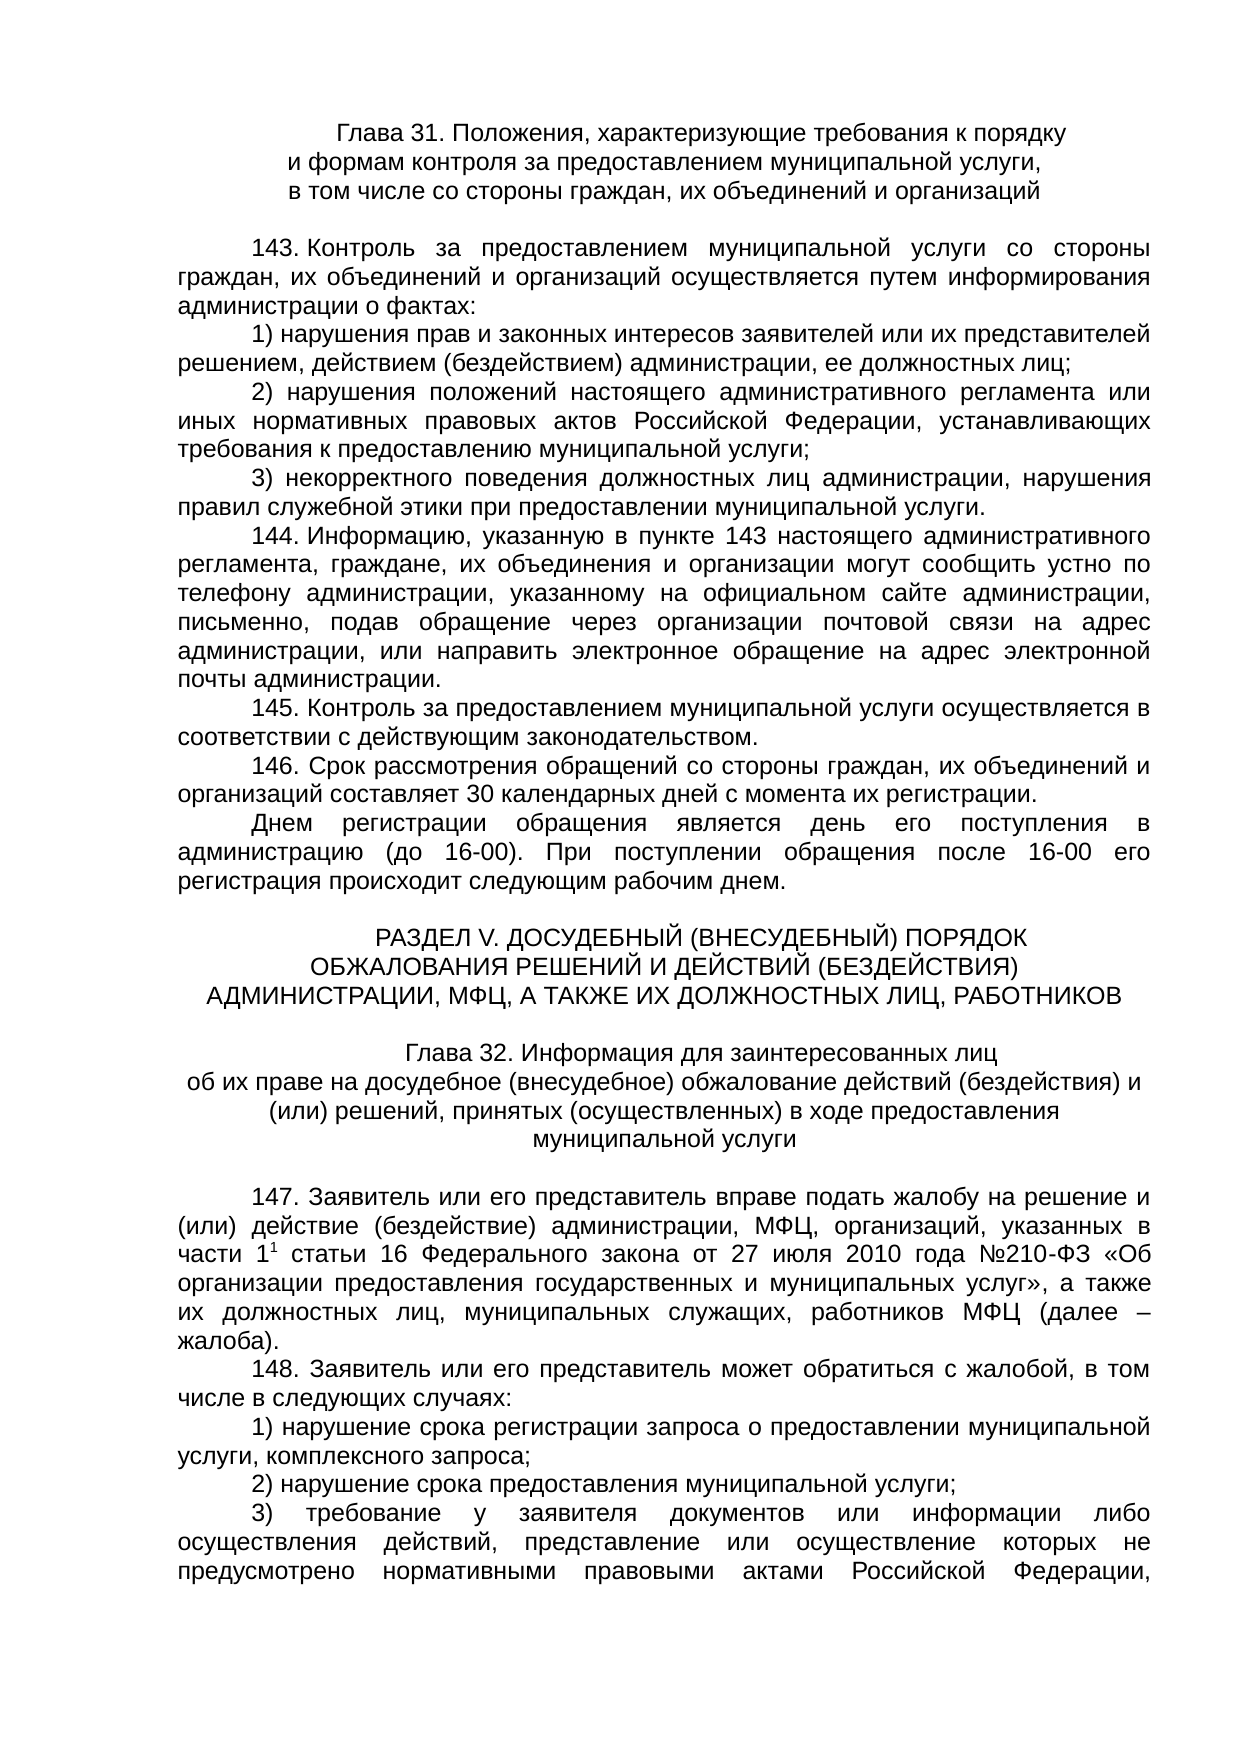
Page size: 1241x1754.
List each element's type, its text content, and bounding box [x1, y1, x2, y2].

text 1) нарушение срока регистрации запроса о предоставлении муниципальной услуги, комплексного запроса; [177, 1412, 1152, 1469]
text Глава 32. Информация для заинтересованных лиц об их праве на досудебное (внесудебное) обжалование действий (бездействия) и (или) решений, принятых (осуществленных) в ходе предоставления муниципальной услуги [177, 1038, 1152, 1153]
text 144. Информацию, указанную в пункте 143 настоящего административного регламента, граждане, их объединения и организации могут сообщить устно по телефону администрации, указанному на официальном сайте администрации, письменно, подав обращение через организации почтовой связи на адрес администрации, или направить электронное обращение на адрес электронной почты администрации. [177, 521, 1152, 693]
text РАЗДЕЛ V. ДОСУДЕБНЫЙ (ВНЕСУДЕБНЫЙ) ПОРЯДОК ОБЖАЛОВАНИЯ РЕШЕНИЙ И ДЕЙСТВИЙ (БЕЗДЕЙСТВИЯ) АДМИНИСТРАЦИИ, МФЦ, А ТАКЖЕ ИХ ДОЛЖНОСТНЫХ ЛИЦ, РАБОТНИКОВ [177, 923, 1152, 1009]
text 143. Контроль за предоставлением муниципальной услуги со стороны граждан, их объединений и организаций осуществляется путем информирования администрации о фактах: [177, 233, 1152, 319]
text 147. Заявитель или его представитель вправе подать жалобу на решение и (или) действие (бездействие) администрации, МФЦ, организаций, указанных в части 11 статьи 16 Федерального закона от 27 июля 2010 года №210-ФЗ «Об организации предоставления государственных и муниципальных услуг», а также их должностных лиц, муниципальных служащих, работников МФЦ (далее – жалоба). [177, 1182, 1152, 1354]
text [177, 1498, 1152, 1584]
text Днем регистрации обращения является день его поступления в администрацию (до 16-00). При поступлении обращения после 16-00 его регистрация происходит следующим рабочим днем. [177, 808, 1152, 894]
text 2) нарушение срока предоставления муниципальной услуги; [177, 1469, 1152, 1498]
text Глава 31. Положения, характеризующие требования к порядку и формам контроля за предоставлением муниципальной услуги, в том числе со стороны граждан, их объединений и организаций [177, 118, 1152, 204]
text 1) нарушения прав и законных интересов заявителей или их представителей решением, действием (бездействием) администрации, ее должностных лиц; [177, 319, 1152, 377]
text 146. Срок рассмотрения обращений со стороны граждан, их объединений и организаций составляет 30 календарных дней с момента их регистрации. [177, 751, 1152, 808]
text 148. Заявитель или его представитель может обратиться с жалобой, в том числе в следующих случаях: [177, 1354, 1152, 1412]
text 2) нарушения положений настоящего административного регламента или иных нормативных правовых актов Российской Федерации, устанавливающих требования к предоставлению муниципальной услуги; [177, 377, 1152, 463]
text 145. Контроль за предоставлением муниципальной услуги осуществляется в соответствии с действующим законодательством. [177, 693, 1152, 751]
text 3) некорректного поведения должностных лиц администрации, нарушения правил служебной этики при предоставлении муниципальной услуги. [177, 463, 1152, 521]
